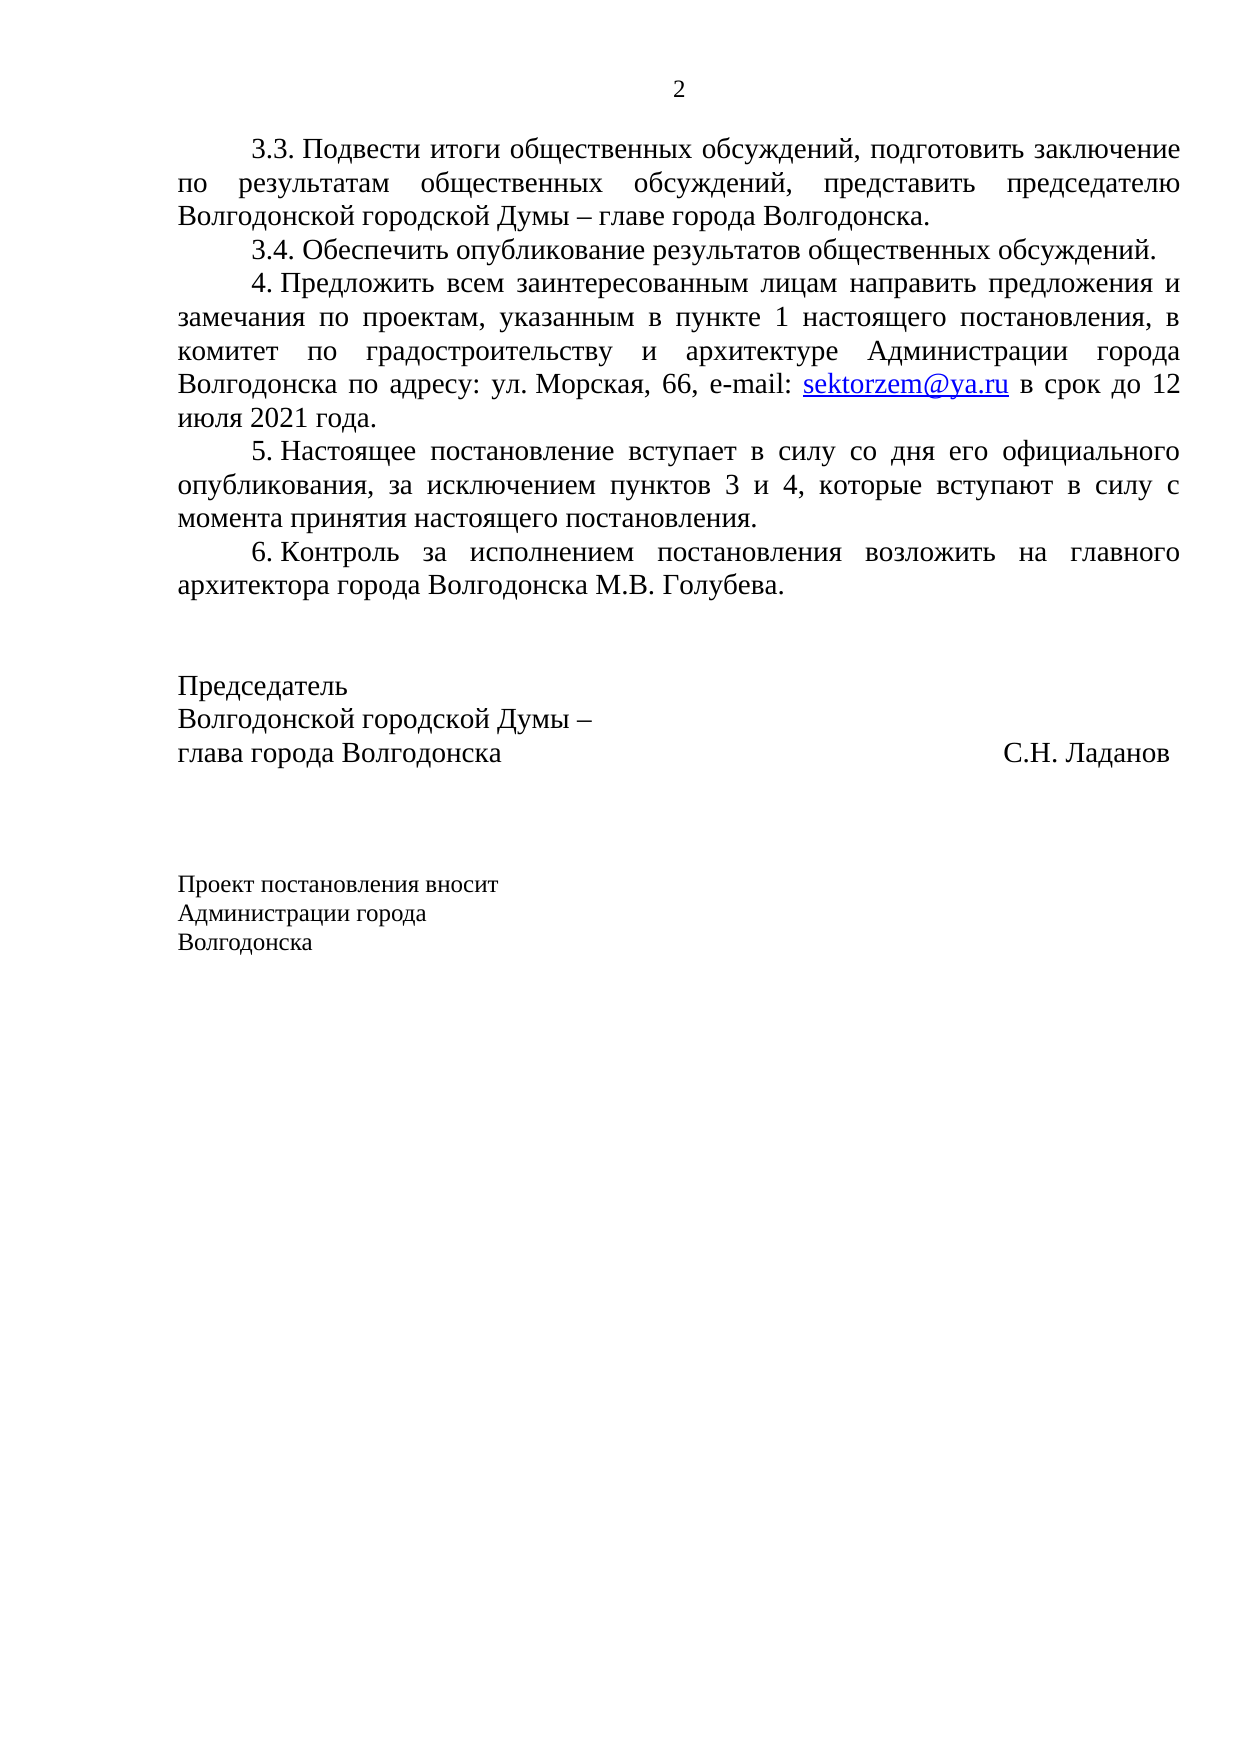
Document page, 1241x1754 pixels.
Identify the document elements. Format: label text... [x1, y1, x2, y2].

text глава города Волгодонска С.Н. Ладанов [177, 735, 1181, 769]
text 3.3. Подвести итоги общественных обсуждений, подготовить заключение по результатам общественных обсуждений, представить председателю Волгодонской городской Думы – главе города Волгодонска. [177, 131, 1181, 232]
text 3.4. Обеспечить опубликование результатов общественных обсуждений. [177, 232, 1181, 266]
text Председатель [177, 668, 1181, 702]
text Волгодонска [177, 927, 1208, 956]
text Администрации города [177, 898, 1208, 927]
text 5. Настоящее постановление вступает в силу со дня его официального опубликования, за исключением пунктов 3 и 4, которые вступают в силу с момента принятия настоящего постановления. [177, 433, 1181, 534]
text 4. Предложить всем заинтересованным лицам направить предложения и замечания по проектам, указанным в пункте 1 настоящего постановления, в комитет по градостроительству и архитектуре Администрации города Волгодонска по адресу: ул. Морская, 66, e-mail: sektorzem@ya.ru в срок до 12 июля 2021 года. [177, 266, 1181, 433]
text Волгодонской городской Думы – [177, 702, 1181, 735]
text Проект постановления вносит [177, 869, 1181, 898]
text 6. Контроль за исполнением постановления возложить на главного архитектора города Волгодонска М.В. Голубева. [177, 534, 1181, 601]
